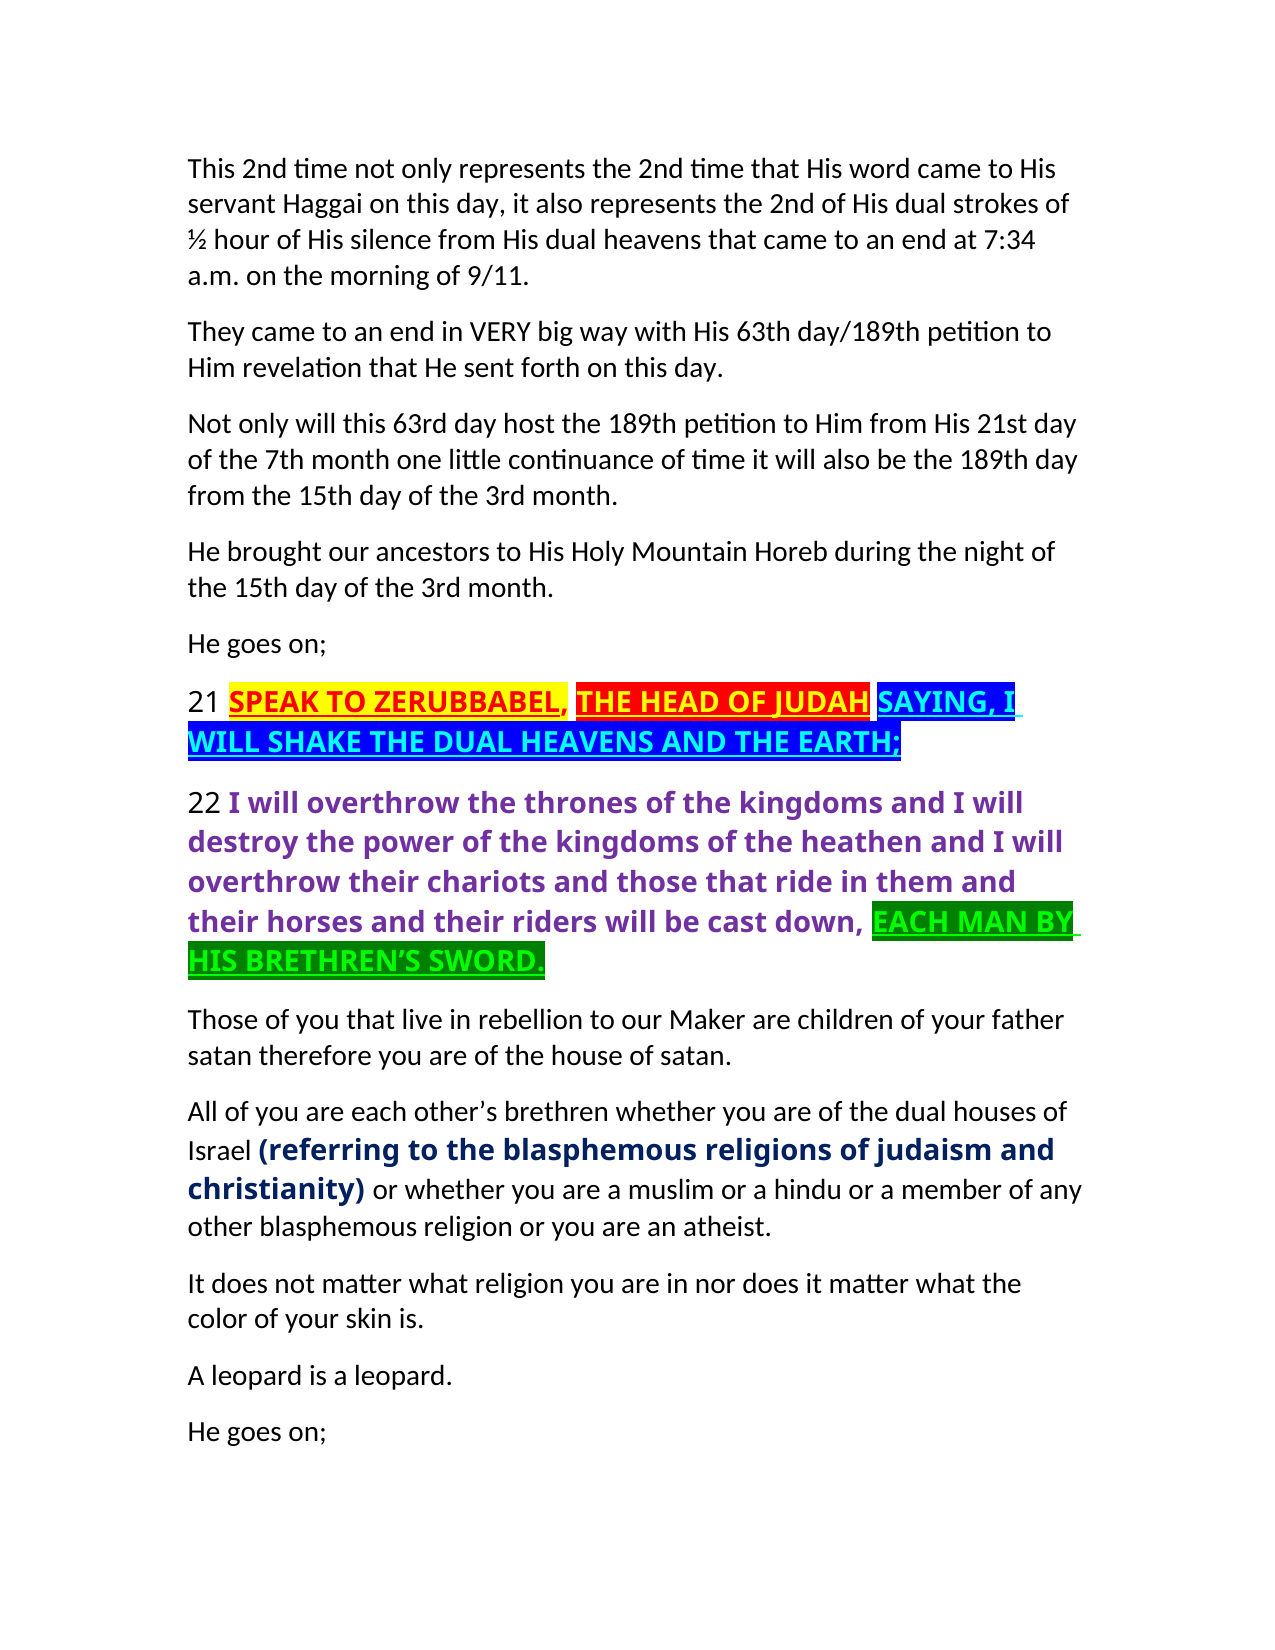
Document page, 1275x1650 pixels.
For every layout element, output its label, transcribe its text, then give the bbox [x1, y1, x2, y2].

text Not only will this 63rd day host the 189th petition to Him from His 21st day of the 7th month one little continuance of time it will also be the 189th day from the 15th day of the 3rd month. [187, 405, 1087, 512]
text 21 SPEAK TO ZERUBBABEL, THE HEAD OF JUDAH SAYING, I WILL SHAKE THE DUAL HEAVENS AND THE EARTH; [901, 682, 1087, 761]
text They came to an end in VERY big way with His 63th day/189th petition to Him revelation that He sent forth on this day. [187, 313, 1087, 384]
text He goes on; [187, 625, 1087, 661]
text It does not matter what religion you are in nor does it matter what the color of your skin is. [187, 1265, 1087, 1336]
text Those of you that live in rebellion to our Maker are children of your father satan therefore you are of the house of satan. [187, 1001, 1087, 1072]
text He brought our ancestors to His Holy Mountain Horeb during the night of the 15th day of the 3rd month. [187, 533, 1087, 604]
text This 2nd time not only represents the 2nd time that His word came to His servant Haggai on this day, it also represents the 2nd of His dual strokes of ½ hour of His silence from His dual heavens that came to an end at 7:34 a.m. on the morning of 9/11. [187, 150, 1087, 292]
text 22 I will overthrow the thrones of the kingdoms and I will destroy the power of the kingdoms of the heathen and I will overthrow their chariots and those that ride in them and their horses and their riders will be cast down, EACH MAN BY HIS BRETHREN’S SWORD. [187, 782, 1087, 980]
text All of you are each other’s brethren whether you are of the dual houses of Israel (referring to the blasphemous religions of judaism and christianity) or whether you are a muslim or a hindu or a member of any other blasphemous religion or you are an atheist. [187, 1093, 1087, 1244]
text He goes on; [187, 1413, 1087, 1449]
text A leopard is a leopard. [187, 1357, 1087, 1392]
